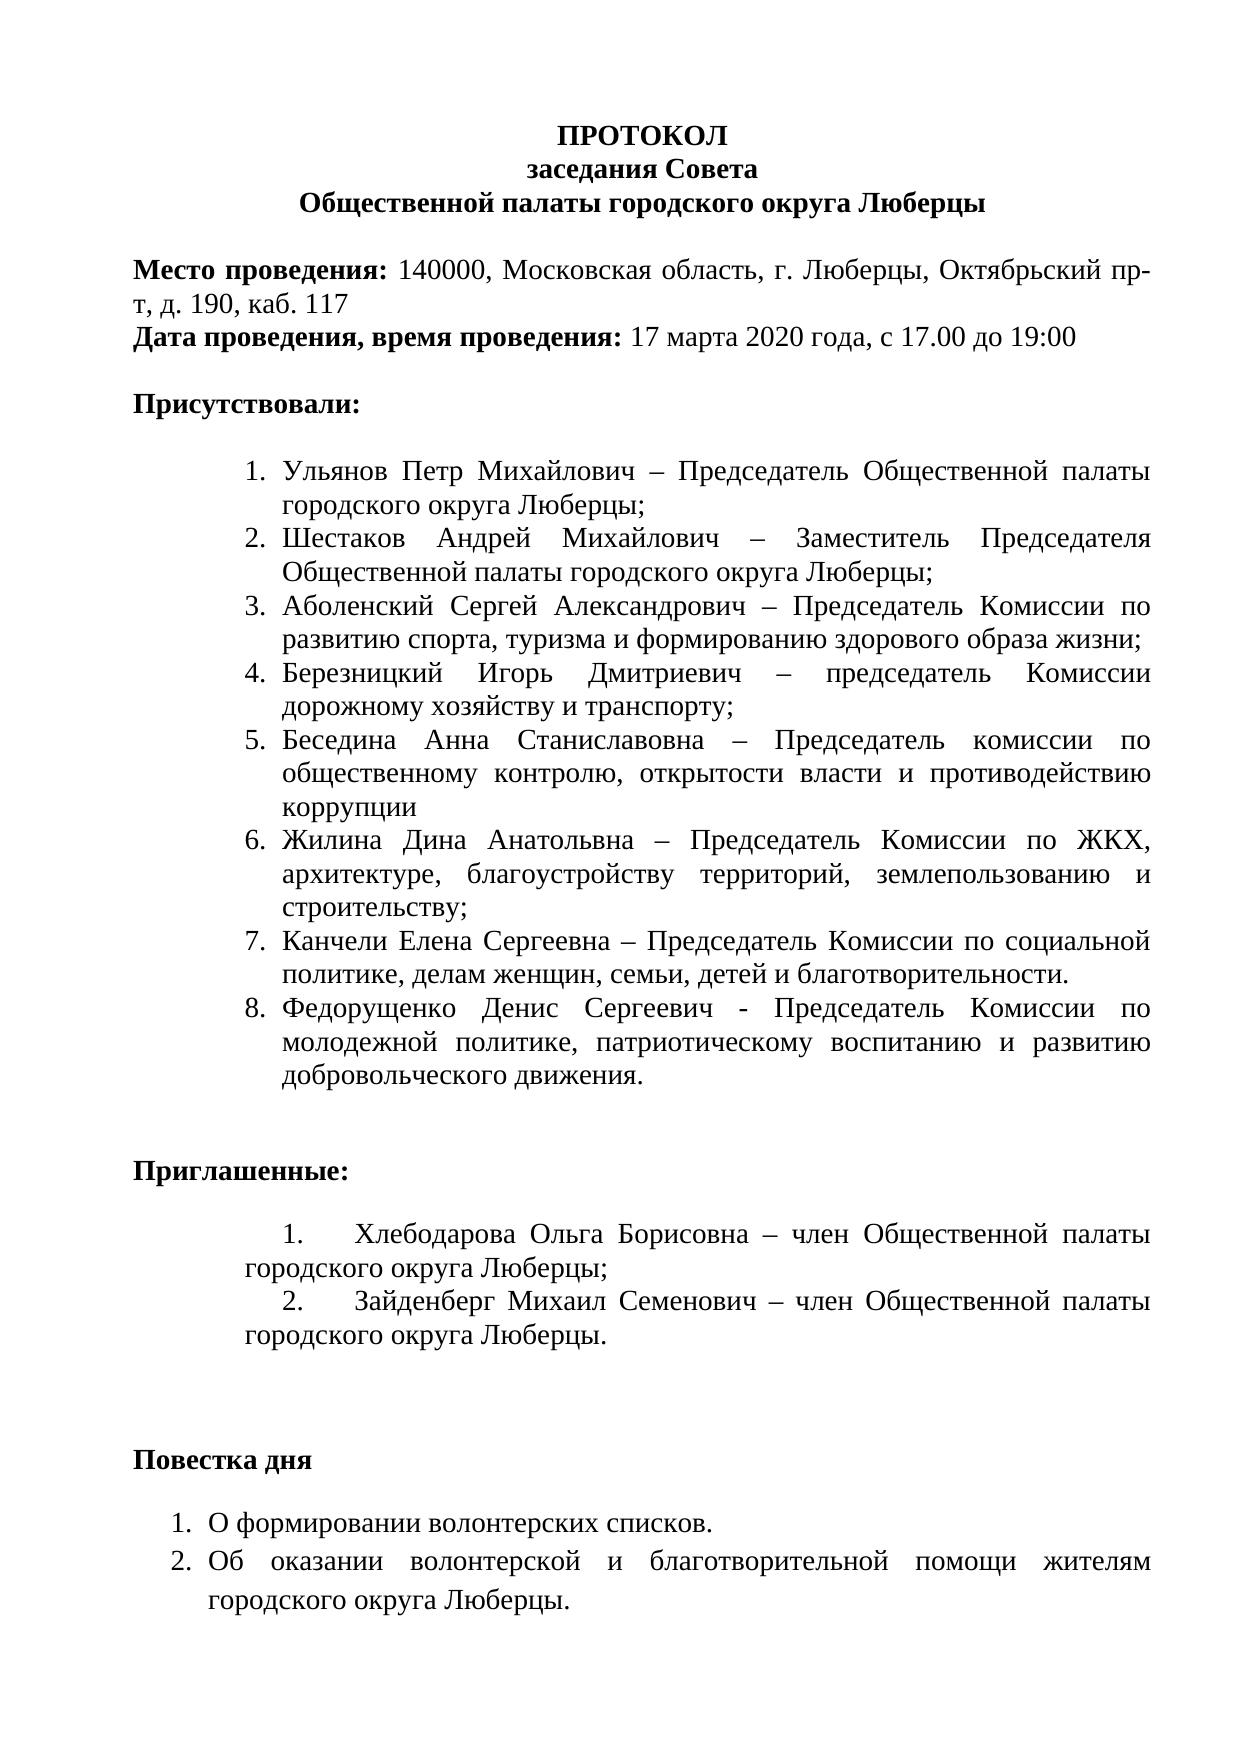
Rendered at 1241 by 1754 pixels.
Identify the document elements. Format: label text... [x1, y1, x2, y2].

list Беседина Анна Станиславовна – Председатель комиссии по общественному контролю, открытости власти и противодействию коррупции [244, 722, 1152, 822]
list Аболенский Сергей Александрович – Председатель Комиссии по развитию спорта, туризма и формированию здорового образа жизни; [244, 588, 1152, 655]
list Ульянов Петр Михайлович – Председатель Общественной палаты городского округа Люберцы; [244, 453, 1152, 521]
list Зайденберг Михаил Семенович – член Общественной палаты городского округа Люберцы. [244, 1283, 1152, 1350]
text Повестка дня [133, 1442, 1152, 1476]
list Федорущенко Денис Сергеевич - Председатель Комиссии по молодежной политике, патриотическому воспитанию и развитию добровольческого движения. [244, 990, 1152, 1091]
text Общественной палаты городского округа Люберцы [133, 185, 1152, 219]
text Место проведения: 140000, Московская область, г. Люберцы, Октябрьский пр-т, д. 190, каб. 117 [133, 252, 1152, 319]
list Березницкий Игорь Дмитриевич – председатель Комиссии дорожному хозяйству и транспорту; [244, 655, 1152, 722]
text Приглашенные: [133, 1153, 1152, 1187]
text ПРОТОКОЛ [133, 118, 1152, 152]
text Дата проведения, время проведения: 17 марта 2020 года, с 17.00 до 19:00 [133, 319, 1152, 353]
list Шестаков Андрей Михайлович – Заместитель Председателя Общественной палаты городского округа Люберцы; [244, 521, 1152, 588]
list Канчели Елена Сергеевна – Председатель Комиссии по социальной политике, делам женщин, семьи, детей и благотворительности. [244, 923, 1152, 990]
text Присутствовали: [133, 386, 1152, 420]
list Об оказании волонтерской и благотворительной помощи жителям городского округа Люберцы. [170, 1543, 1152, 1616]
text заседания Совета [133, 152, 1152, 185]
list Жилина Дина Анатольвна – Председатель Комиссии по ЖКХ, архитектуре, благоустройству территорий, землепользованию и строительству; [244, 822, 1152, 923]
list О формировании волонтерских списков. [170, 1505, 1152, 1538]
list Хлебодарова Ольга Борисовна – член Общественной палаты городского округа Люберцы; [244, 1216, 1152, 1283]
